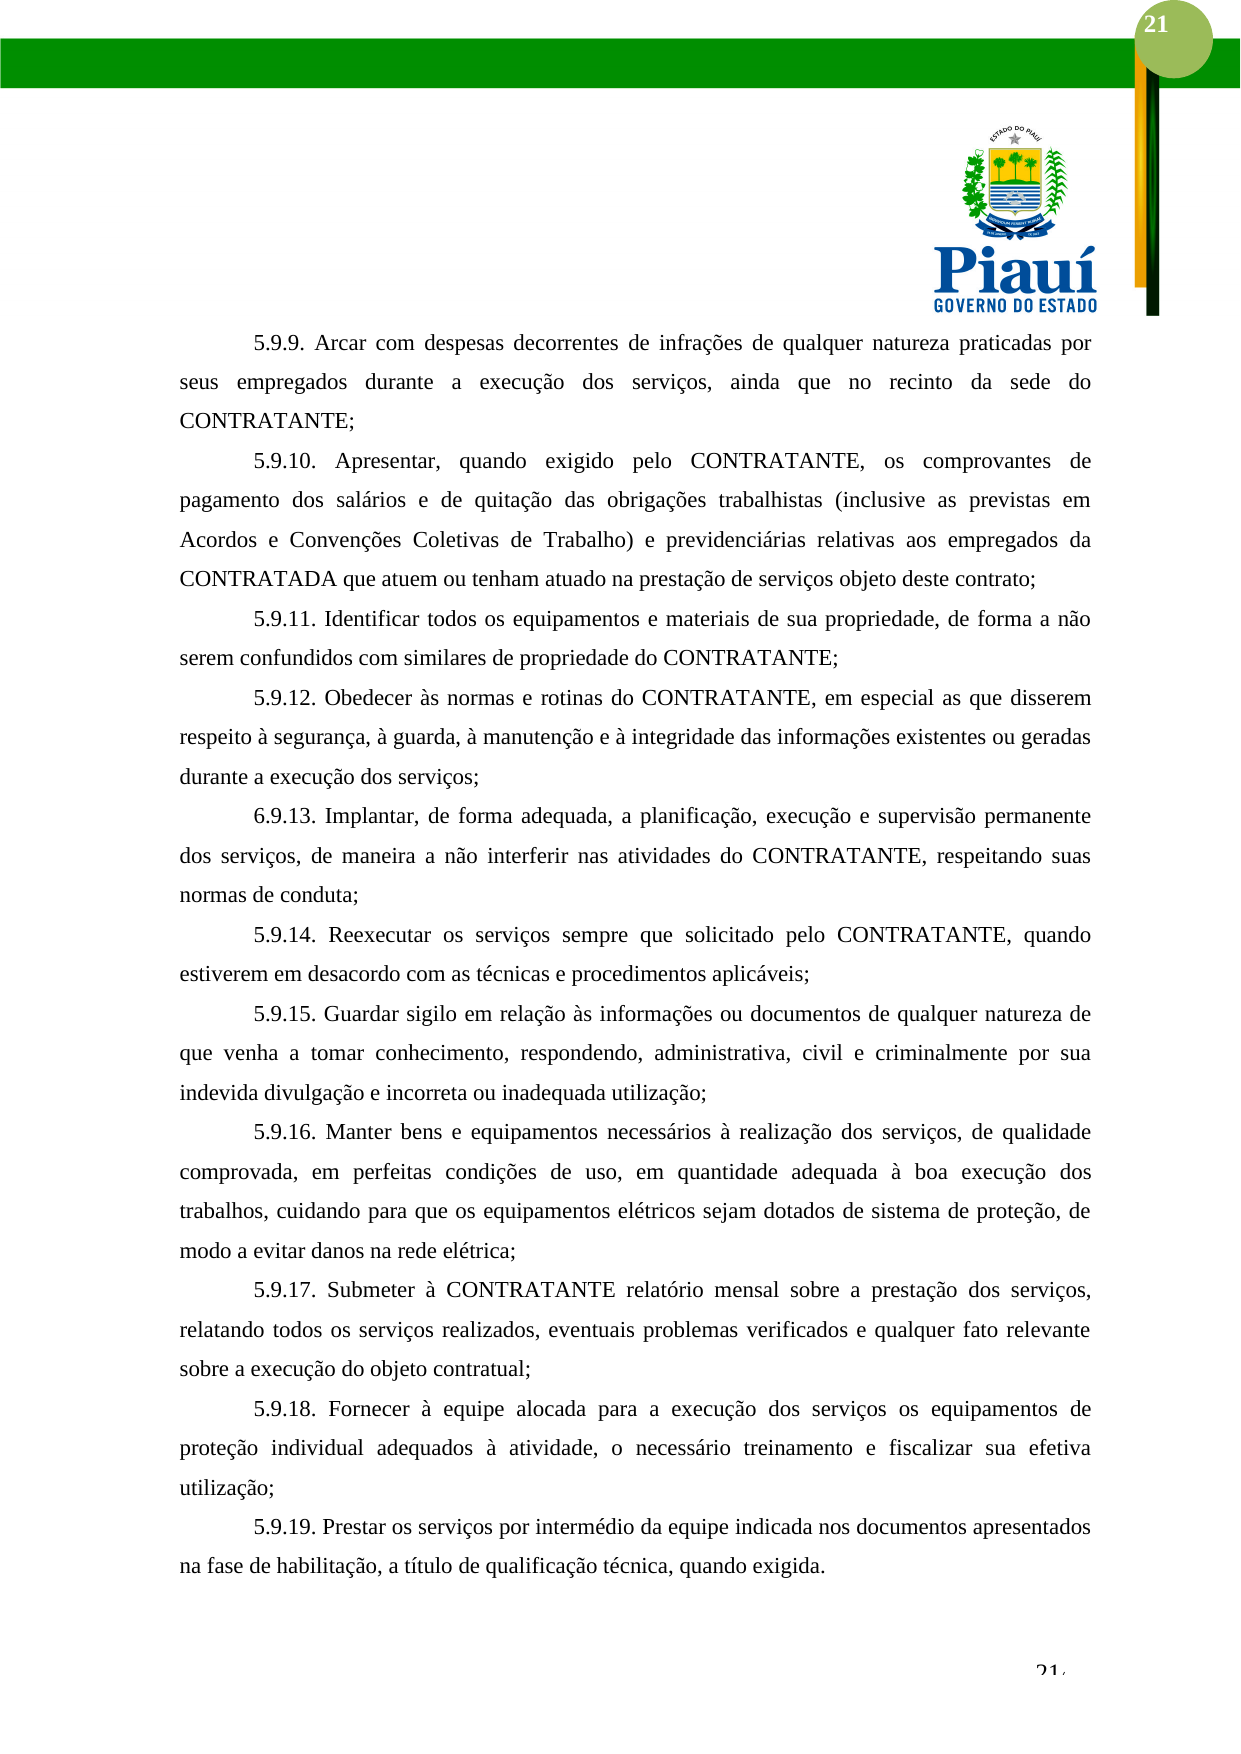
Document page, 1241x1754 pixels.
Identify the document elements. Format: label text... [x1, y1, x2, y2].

list 5.9.14. Reexecutar os serviços sempre que solicitado pelo CONTRATANTE, quando estiverem em desacordo com as técnicas e procedimentos aplicáveis; [179, 921, 1093, 987]
list 6.9.13. Implantar, de forma adequada, a planificação, execução e supervisão permanente dos serviços, de maneira a não interferir nas atividades do CONTRATANTE, respeitando suas normas de conduta; [179, 802, 1093, 908]
list 5.9.12. Obedecer às normas e rotinas do CONTRATANTE, em especial as que disserem respeito à segurança, à guarda, à manutenção e à integridade das informações existentes ou geradas durante a execução dos serviços; [179, 684, 1093, 789]
list 5.9.15. Guardar sigilo em relação às informações ou documentos de qualquer natureza de que venha a tomar conhecimento, respondendo, administrativa, civil e criminalmente por sua indevida divulgação e incorreta ou inadequada utilização; [179, 1000, 1093, 1105]
list 5.9.9. Arcar com despesas decorrentes de infrações de qualquer natureza praticadas por seus empregados durante a execução dos serviços, ainda que no recinto da sede do CONTRATANTE; [179, 202, 1093, 434]
list 5.9.16. Manter bens e equipamentos necessários à realização dos serviços, de qualidade comprovada, em perfeitas condições de uso, em quantidade adequada à boa execução dos trabalhos, cuidando para que os equipamentos elétricos sejam dotados de sistema de proteção, de modo a evitar danos na rede elétrica; [179, 1118, 1093, 1263]
list 5.9.11. Identificar todos os equipamentos e materiais de sua propriedade, de forma a não serem confundidos com similares de propriedade do CONTRATANTE; [179, 605, 1093, 671]
list 5.9.19. Prestar os serviços por intermédio da equipe indicada nos documentos apresentados na fase de habilitação, a título de qualificação técnica, quando exigida. [179, 1513, 1093, 1579]
list 5.9.17. Submeter à CONTRATANTE relatório mensal sobre a prestação dos serviços, relatando todos os serviços realizados, eventuais problemas verificados e qualquer fato relevante sobre a execução do objeto contratual; [179, 1276, 1093, 1381]
list 5.9.18. Fornecer à equipe alocada para a execução dos serviços os equipamentos de proteção individual adequados à atividade, o necessário treinamento e fiscalizar sua efetiva utilização; [179, 1394, 1093, 1500]
picture [0, 35, 1241, 316]
list 5.9.10. Apresentar, quando exigido pelo CONTRATANTE, os comprovantes de pagamento dos salários e de quitação das obrigações trabalhistas (inclusive as previstas em Acordos e Convenções Coletivas de Trabalho) e previdenciárias relativas aos empregados da CONTRATADA que atuem ou tenham atuado na prestação de serviços objeto deste contrato; [179, 447, 1093, 592]
